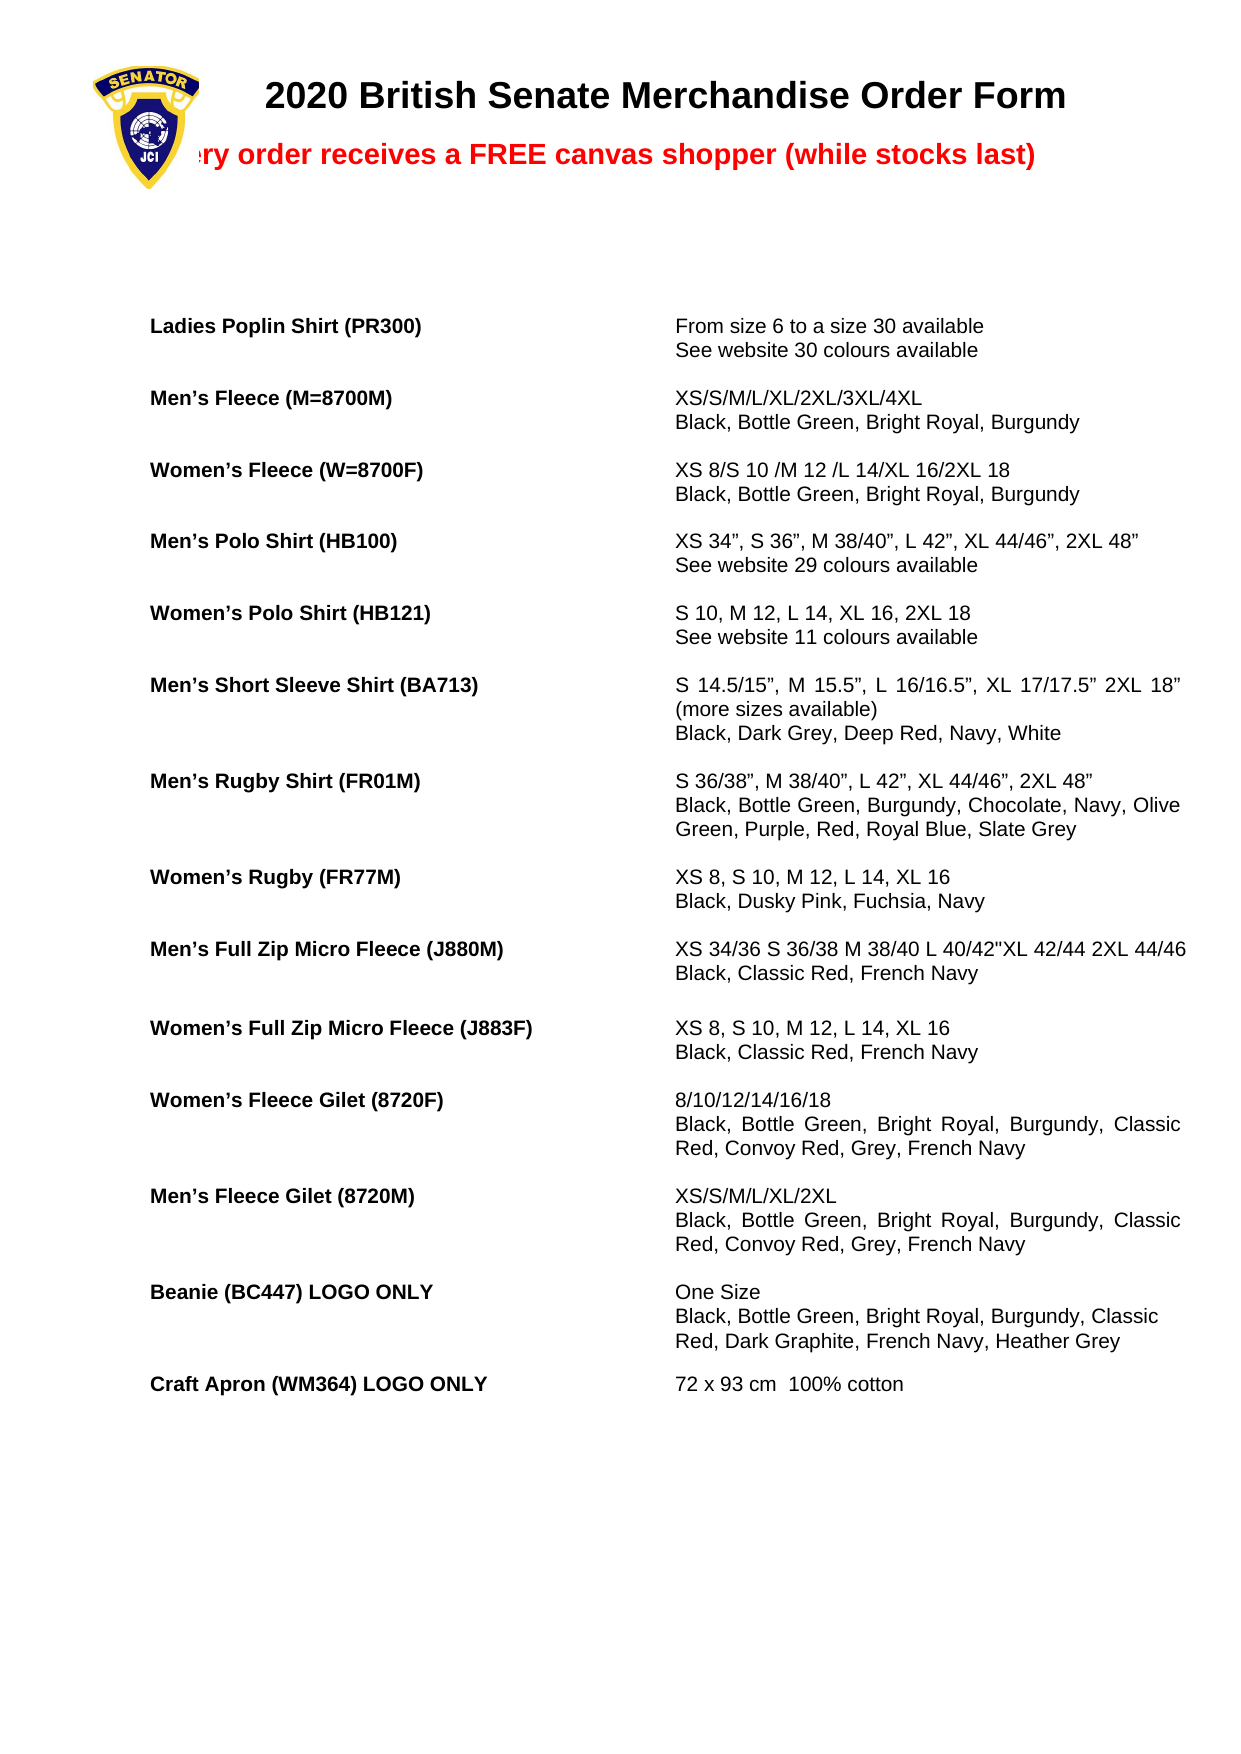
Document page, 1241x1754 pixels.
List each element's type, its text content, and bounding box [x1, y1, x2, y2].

text Women’s Full Zip Micro Fleece (J883F) XS 8, S 10, M 12, L 14, XL 16 [150, 1016, 1181, 1040]
text Men’s Fleece Gilet (8720M) XS/S/M/L/XL/2XL [150, 1184, 1181, 1208]
text Black, Bottle Green, Bright Royal, Burgundy, Classic Red, Convoy Red, Grey, French Navy [675, 1208, 1181, 1256]
text Men’s Rugby Shirt (FR01M) S 36/38”, M 38/40”, L 42”, XL 44/46”, 2XL 48” [150, 769, 1181, 793]
text See website 11 colours available [675, 625, 1181, 649]
text See website 29 colours available [675, 553, 1181, 577]
text See website 30 colours available [150, 338, 1181, 362]
text Black, Bottle Green, Bright Royal, Burgundy [600, 481, 1181, 505]
text Women’s Fleece Gilet (8720F) 8/10/12/14/16/18 [150, 1088, 1181, 1112]
text Ladies Poplin Shirt (PR300) From size 6 to a size 30 available [150, 314, 1181, 338]
text Men’s Fleece (M=8700M) XS/S/M/L/XL/2XL/3XL/4XL [150, 386, 1181, 409]
text Women’s Polo Shirt (HB121) S 10, M 12, L 14, XL 16, 2XL 18 [150, 601, 1181, 625]
text Men’s Polo Shirt (HB100) XS 34”, S 36”, M 38/40”, L 42”, XL 44/46”, 2XL 48” [150, 529, 1181, 553]
text Black, Bottle Green, Burgundy, Chocolate, Navy, Olive Green, Purple, Red, Royal Blue, Slate Grey [675, 793, 1181, 841]
text Women’s Rugby (FR77M) XS 8, S 10, M 12, L 14, XL 16 [150, 865, 1181, 889]
text Black, Dusky Pink, Fuchsia, Navy [675, 889, 1181, 913]
text Black, Bottle Green, Bright Royal, Burgundy [600, 409, 1181, 433]
picture [92, 66, 199, 188]
text Black, Bottle Green, Bright Royal, Burgundy, Classic Red, Convoy Red, Grey, French Navy [675, 1112, 1181, 1160]
text Craft Apron (WM364) LOGO ONLY 72 x 93 cm 100% cotton [150, 1372, 1181, 1396]
text Women’s Fleece (W=8700F) XS 8/S 10 /M 12 /L 14/XL 16/2XL 18 [150, 457, 1181, 481]
text Men’s Full Zip Micro Fleece (J880M) XS 34/36 S 36/38 M 38/40 L 40/42"XL 42/44 2XL 44/46 Black, Classic Red, French Navy [150, 937, 1228, 984]
text Black, Dark Grey, Deep Red, Navy, White [675, 721, 1181, 745]
text Men’s Short Sleeve Shirt (BA713) S 14.5/15”, M 15.5”, L 16/16.5”, XL 17/17.5” 2XL 18” (more sizes available) [150, 673, 1181, 721]
text Black, Bottle Green, Bright Royal, Burgundy, Classic Red, Dark Graphite, French Navy, Heather Grey [150, 1303, 1181, 1353]
text Black, Classic Red, French Navy [150, 1040, 1181, 1064]
text Beanie (BC447) LOGO ONLY One Size [150, 1279, 1181, 1303]
